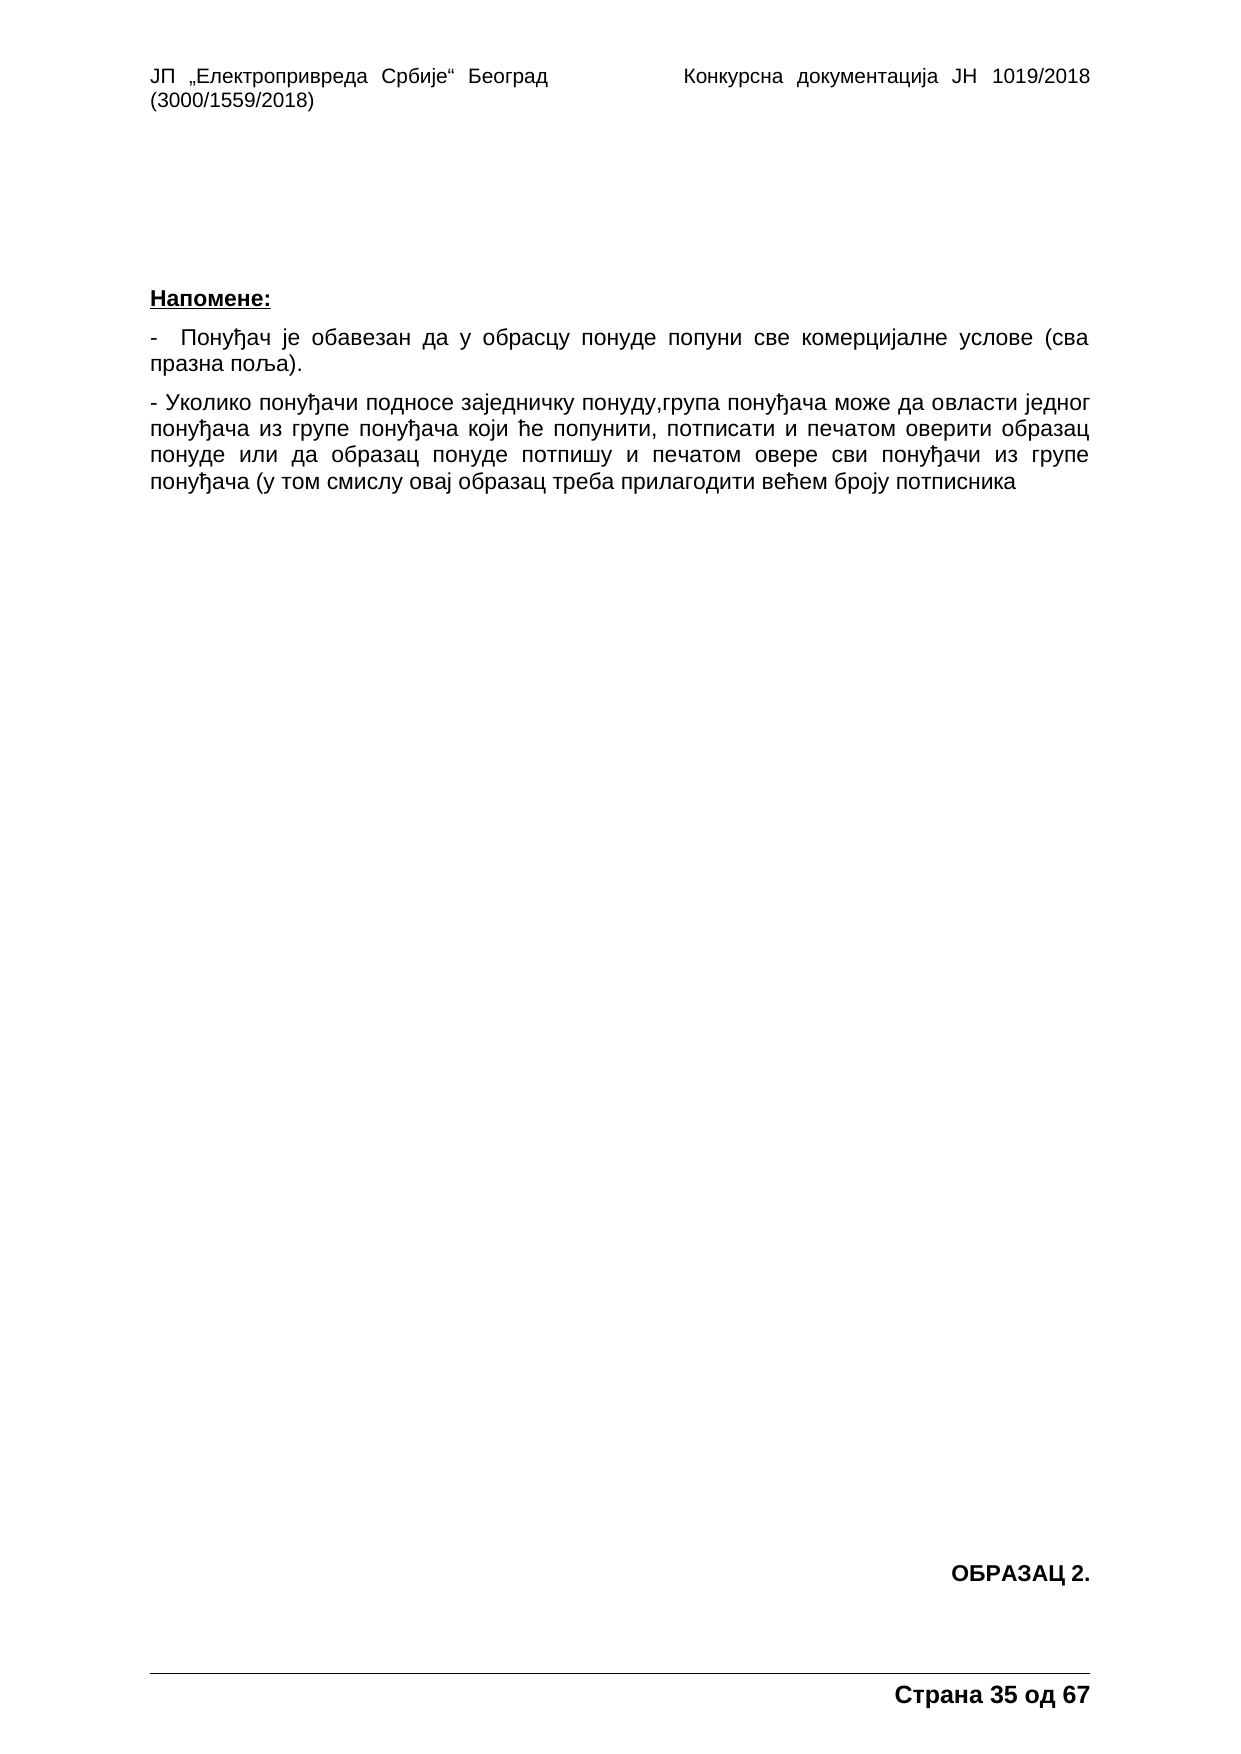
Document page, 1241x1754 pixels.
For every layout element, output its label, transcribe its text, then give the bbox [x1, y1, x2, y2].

text - Уколико понуђачи подносе заједничку понуду,група понуђача може да овласти једног понуђача из групе понуђача који ће попунити, потписати и печатом оверити образац понуде или да образац понуде потпишу и печатом овере сви понуђачи из групе понуђача (у том смислу овај образац треба прилагодити већем броју потписника [150, 389, 1090, 494]
text ОБРАЗАЦ 2. [150, 1559, 1090, 1586]
text Напомене: [150, 285, 1090, 311]
text - Понуђач је обавезан да у обрасцу понуде попуни све комерцијалне услове (сва празна поља). [150, 323, 1090, 376]
